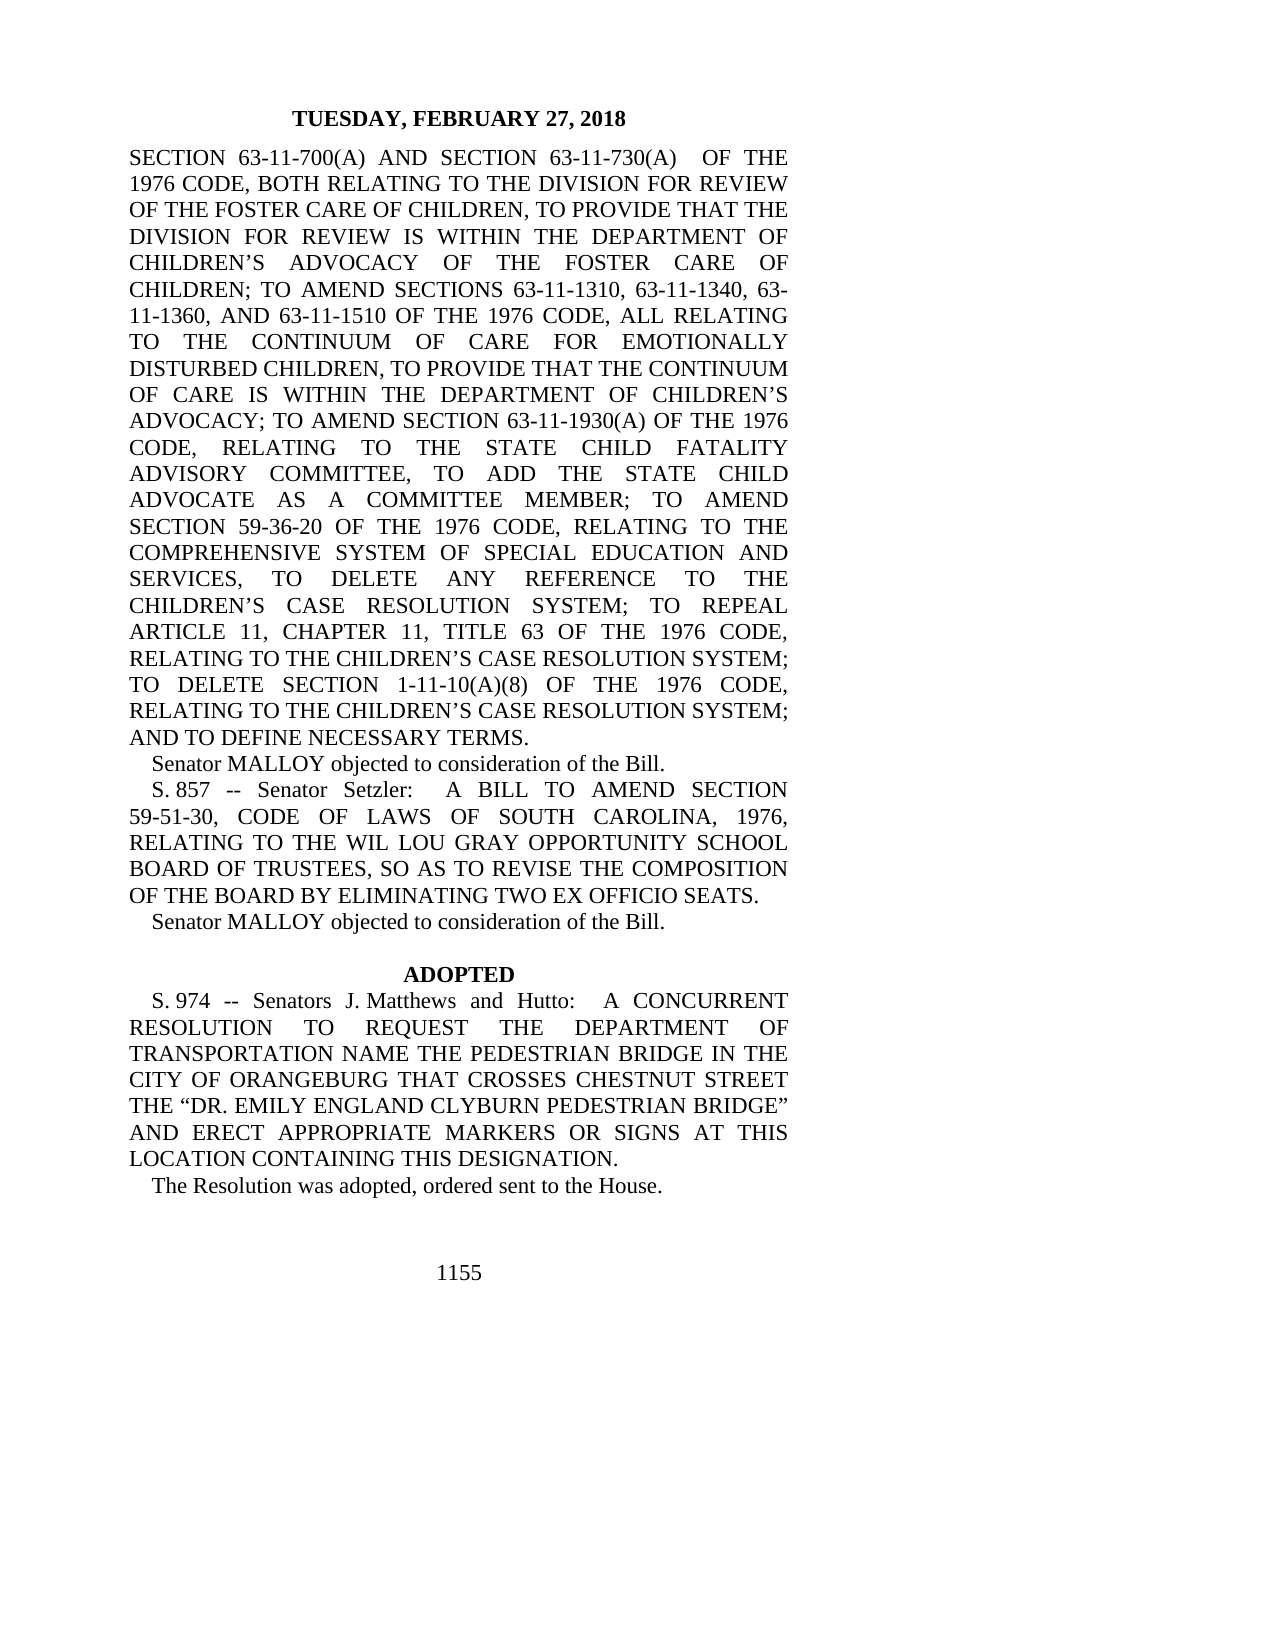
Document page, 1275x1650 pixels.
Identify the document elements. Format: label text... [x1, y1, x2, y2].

text ADOPTED [129, 961, 789, 987]
text S. 857 -- Senator Setzler: A BILL TO AMEND SECTION 59-51-30, CODE OF LAWS OF SOUTH CAROLINA, 1976, RELATING TO THE WIL LOU GRAY OPPORTUNITY SCHOOL BOARD OF TRUSTEES, SO AS TO REVISE THE COMPOSITION OF THE BOARD BY ELIMINATING TWO EX OFFICIO SEATS. [129, 776, 789, 908]
text Senator MALLOY objected to consideration of the Bill. [129, 750, 789, 776]
text Senator MALLOY objected to consideration of the Bill. [129, 908, 789, 934]
text S. 974 -- Senators J. Matthews and Hutto: A CONCURRENT RESOLUTION TO REQUEST THE DEPARTMENT OF TRANSPORTATION NAME THE PEDESTRIAN BRIDGE IN THE CITY OF ORANGEBURG THAT CROSSES CHESTNUT STREET THE “DR. EMILY ENGLAND CLYBURN PEDESTRIAN BRIDGE” AND ERECT APPROPRIATE MARKERS OR SIGNS AT THIS LOCATION CONTAINING THIS DESIGNATION. [129, 987, 789, 1172]
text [129, 144, 789, 750]
text The Resolution was adopted, ordered sent to the House. [129, 1172, 789, 1198]
